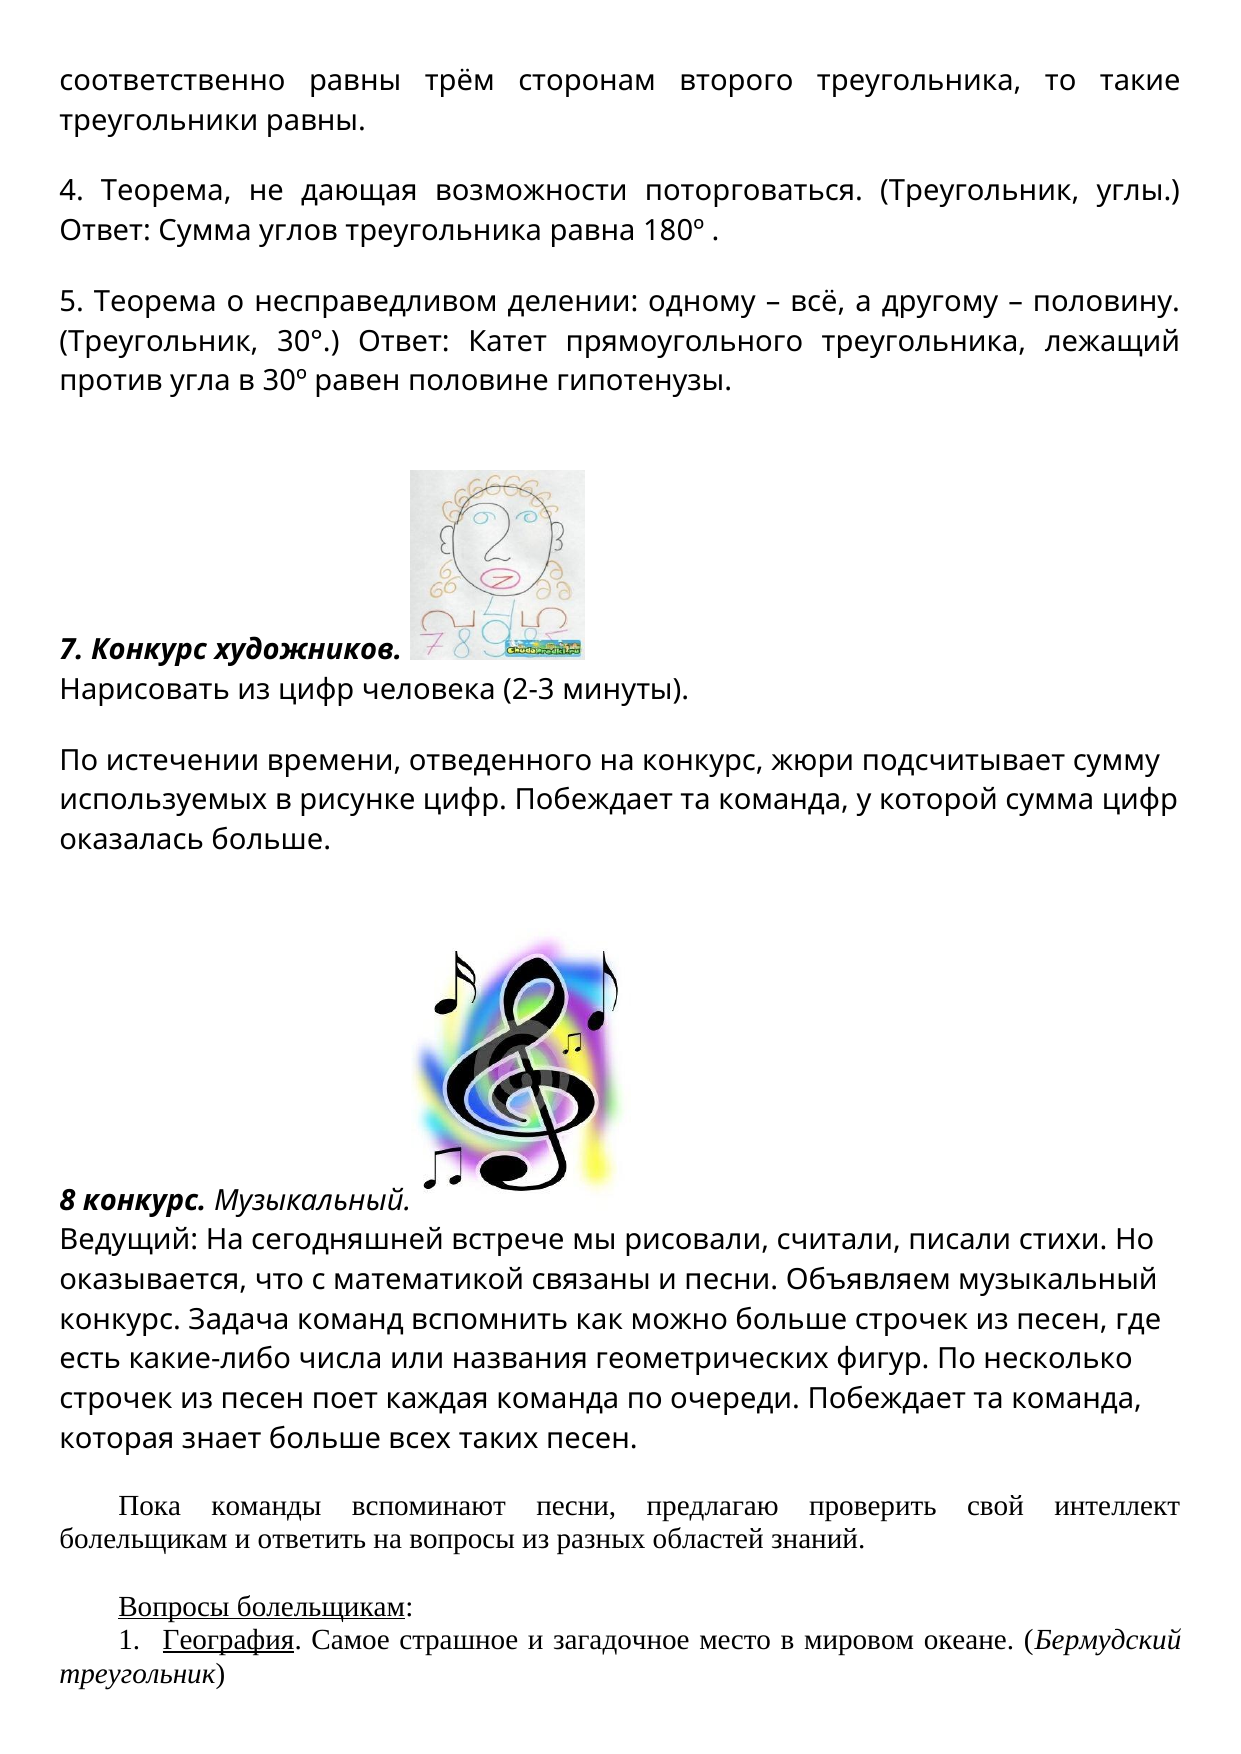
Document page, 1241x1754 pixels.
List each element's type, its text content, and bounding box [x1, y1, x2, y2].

text 8 конкурс. Музыкальный. [59, 889, 1181, 1219]
text Вопросы болельщикам: [59, 1589, 1181, 1622]
text 4. Теорема, не дающая возможности поторговаться. (Треугольник, углы.) Ответ: Сумма углов треугольника равна 180º . [59, 170, 1181, 249]
text 5. Теорема о несправедливом делении: одному – всё, а другому – половину. (Треугольник, 30°.) Ответ: Катет прямоугольного треугольника, лежащий против угла в 30º равен половине гипотенузы. [59, 280, 1181, 399]
picture [411, 928, 632, 1211]
text По истечении времени, отведенного на конкурс, жюри подсчитывает сумму используемых в рисунке цифр. Побеждает та команда, у которой сумма цифр оказалась больше. [59, 739, 1181, 858]
picture [410, 470, 585, 660]
list География. Самое страшное и загадочное место в мировом океане. (Бермудский треугольник) [59, 1622, 1181, 1689]
text 7. Конкурс художников. [59, 470, 1181, 668]
text Пока команды вспоминают песни, предлагаю проверить свой интеллект болельщикам и ответить на вопросы из разных областей знаний. [59, 1488, 1181, 1555]
text Нарисовать из цифр человека (2-3 минуты). [59, 668, 1181, 708]
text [59, 59, 1181, 138]
text Ведущий: На сегодняшней встрече мы рисовали, считали, писали стихи. Но оказывается, что с математикой связаны и песни. Объявляем музыкальный конкурс. Задача команд вспомнить как можно больше строчек из песен, где есть какие-либо числа или названия геометрических фигур. По несколько строчек из песен поет каждая команда по очереди. Побеждает та команда, которая знает больше всех таких песен. [59, 1219, 1181, 1457]
